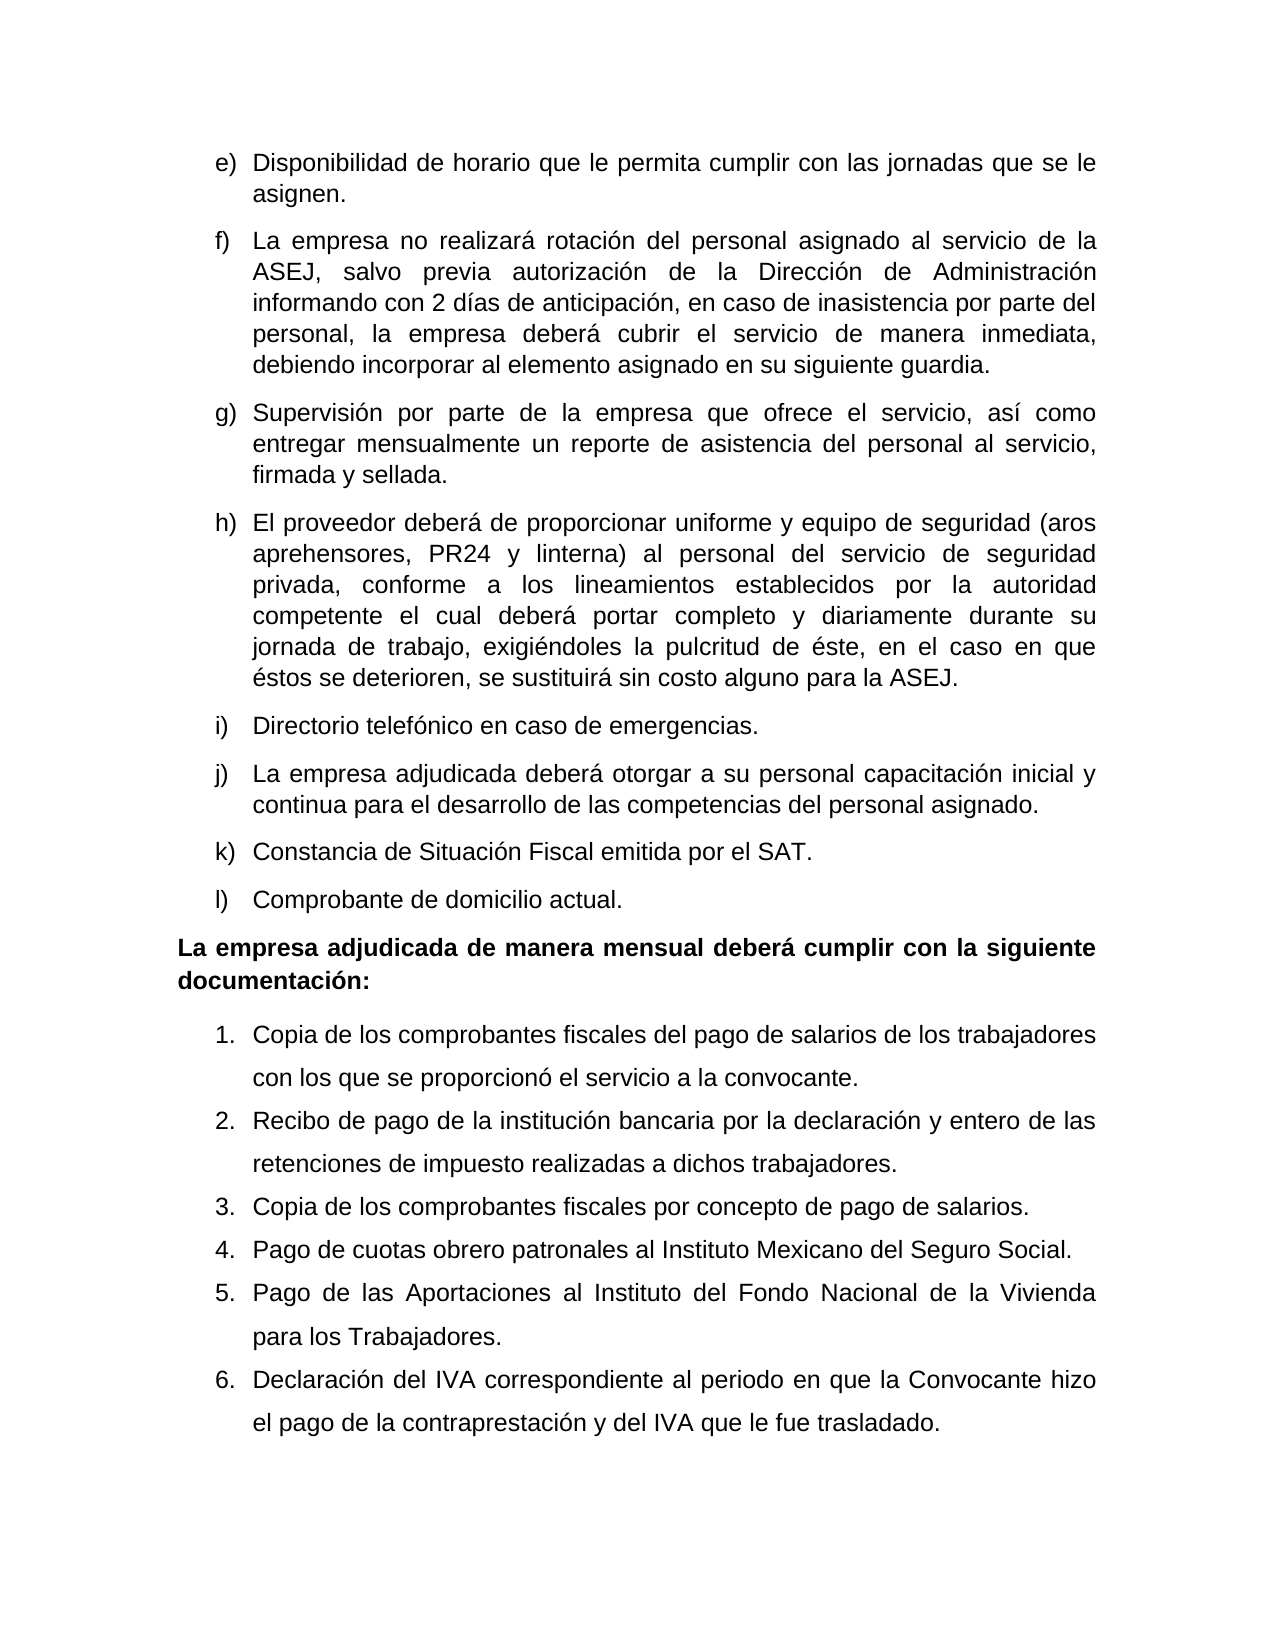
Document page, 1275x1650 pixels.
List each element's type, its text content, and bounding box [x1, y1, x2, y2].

text La empresa adjudicada de manera mensual deberá cumplir con la siguiente documentación: [177, 933, 1098, 994]
list Copia de los comprobantes fiscales por concepto de pago de salarios. [215, 1192, 1098, 1221]
list Pago de las Aportaciones al Instituto del Fondo Nacional de la Vivienda para los Trabajadores. [215, 1278, 1098, 1350]
list Copia de los comprobantes fiscales del pago de salarios de los trabajadores con los que se proporcionó el servicio a la convocante. [215, 1020, 1098, 1092]
list Supervisión por parte de la empresa que ofrece el servicio, así como entregar mensualmente un reporte de asistencia del personal al servicio, firmada y sellada. [215, 398, 1098, 489]
list Recibo de pago de la institución bancaria por la declaración y entero de las retenciones de impuesto realizadas a dichos trabajadores. [215, 1106, 1098, 1178]
list Declaración del IVA correspondiente al periodo en que la Convocante hizo el pago de la contraprestación y del IVA que le fue trasladado. [215, 1365, 1098, 1437]
list Directorio telefónico en caso de emergencias. [215, 711, 1098, 740]
list Disponibilidad de horario que le permita cumplir con las jornadas que se le asignen. [215, 148, 1098, 207]
list Comprobante de domicilio actual. [215, 885, 1098, 914]
list El proveedor deberá de proporcionar uniforme y equipo de seguridad (aros aprehensores, PR24 y linterna) al personal del servicio de seguridad privada, conforme a los lineamientos establecidos por la autoridad competente el cual deberá portar completo y diariamente durante su jornada de trabajo, exigiéndoles la pulcritud de éste, en el caso en que éstos se deterioren, se sustituirá sin costo alguno para la ASEJ. [215, 508, 1098, 692]
list Pago de cuotas obrero patronales al Instituto Mexicano del Seguro Social. [215, 1235, 1098, 1264]
list Constancia de Situación Fiscal emitida por el SAT. [215, 837, 1098, 866]
list La empresa adjudicada deberá otorgar a su personal capacitación inicial y continua para el desarrollo de las competencias del personal asignado. [215, 759, 1098, 818]
list La empresa no realizará rotación del personal asignado al servicio de la ASEJ, salvo previa autorización de la Dirección de Administración informando con 2 días de anticipación, en caso de inasistencia por parte del personal, la empresa deberá cubrir el servicio de manera inmediata, debiendo incorporar al elemento asignado en su siguiente guardia. [215, 226, 1098, 379]
